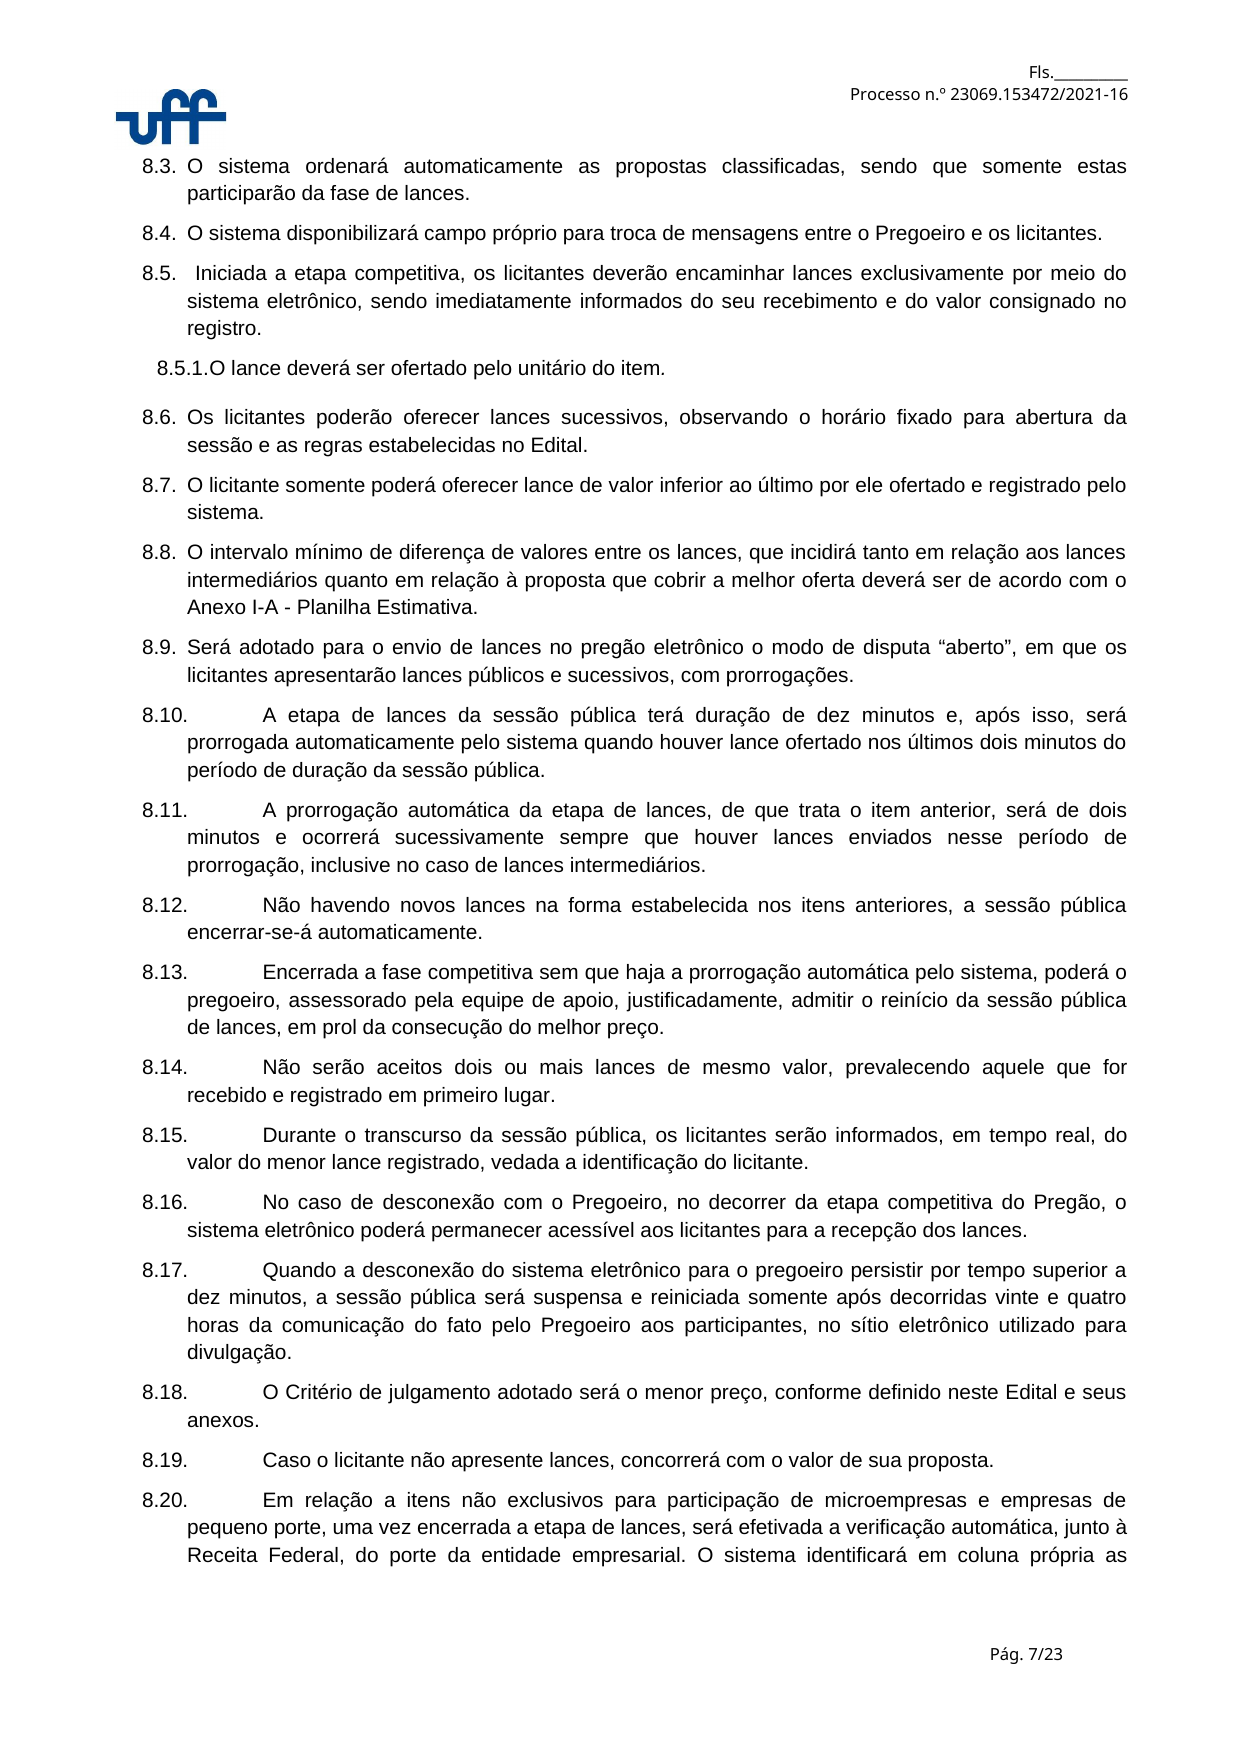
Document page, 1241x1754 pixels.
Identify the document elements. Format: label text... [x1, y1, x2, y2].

list O licitante somente poderá oferecer lance de valor inferior ao último por ele ofertado e registrado pelo sistema. [142, 472, 1128, 524]
list Não serão aceitos dois ou mais lances de mesmo valor, prevalecendo aquele que for recebido e registrado em primeiro lugar. [142, 1055, 1128, 1106]
list Iniciada a etapa competitiva, os licitantes deverão encaminhar lances exclusivamente por meio do sistema eletrônico, sendo imediatamente informados do seu recebimento e do valor consignado no registro. [142, 261, 1128, 340]
list Não havendo novos lances na forma estabelecida nos itens anteriores, a sessão pública encerrar-se-á automaticamente. [142, 892, 1128, 944]
list O Critério de julgamento adotado será o menor preço, conforme definido neste Edital e seus anexos. [142, 1380, 1128, 1431]
list No caso de desconexão com o Pregoeiro, no decorrer da etapa competitiva do Pregão, o sistema eletrônico poderá permanecer acessível aos licitantes para a recepção dos lances. [142, 1190, 1128, 1241]
list O intervalo mínimo de diferença de valores entre os lances, que incidirá tanto em relação aos lances intermediários quanto em relação à proposta que cobrir a melhor oferta deverá ser de acordo com o Anexo I-A - Planilha Estimativa. [142, 540, 1128, 619]
list Os licitantes poderão oferecer lances sucessivos, observando o horário fixado para abertura da sessão e as regras estabelecidas no Edital. [142, 405, 1128, 456]
list O sistema disponibilizará campo próprio para troca de mensagens entre o Pregoeiro e os licitantes. [142, 221, 1128, 245]
list Quando a desconexão do sistema eletrônico para o pregoeiro persistir por tempo superior a dez minutos, a sessão pública será suspensa e reiniciada somente após decorridas vinte e quatro horas da comunicação do fato pelo Pregoeiro aos participantes, no sítio eletrônico utilizado para divulgação. [142, 1257, 1128, 1364]
picture [114, 89, 227, 150]
list A etapa de lances da sessão pública terá duração de dez minutos e, após isso, será prorrogada automaticamente pelo sistema quando houver lance ofertado nos últimos dois minutos do período de duração da sessão pública. [142, 702, 1128, 781]
list Caso o licitante não apresente lances, concorrerá com o valor de sua proposta. [142, 1447, 1128, 1471]
list Encerrada a fase competitiva sem que haja a prorrogação automática pelo sistema, poderá o pregoeiro, assessorado pela equipe de apoio, justificadamente, admitir o reinício da sessão pública de lances, em prol da consecução do melhor preço. [142, 960, 1128, 1039]
list O lance deverá ser ofertado pelo unitário do item. [157, 356, 1128, 380]
list Durante o transcurso da sessão pública, os licitantes serão informados, em tempo real, do valor do menor lance registrado, vedada a identificação do licitante. [142, 1122, 1128, 1174]
list O sistema ordenará automaticamente as propostas classificadas, sendo que somente estas participarão da fase de lances. [142, 153, 1128, 205]
list A prorrogação automática da etapa de lances, de que trata o item anterior, será de dois minutos e ocorrerá sucessivamente sempre que houver lances enviados nesse período de prorrogação, inclusive no caso de lances intermediários. [142, 797, 1128, 876]
list Será adotado para o envio de lances no pregão eletrônico o modo de disputa “aberto”, em que os licitantes apresentarão lances públicos e sucessivos, com prorrogações. [142, 635, 1128, 686]
